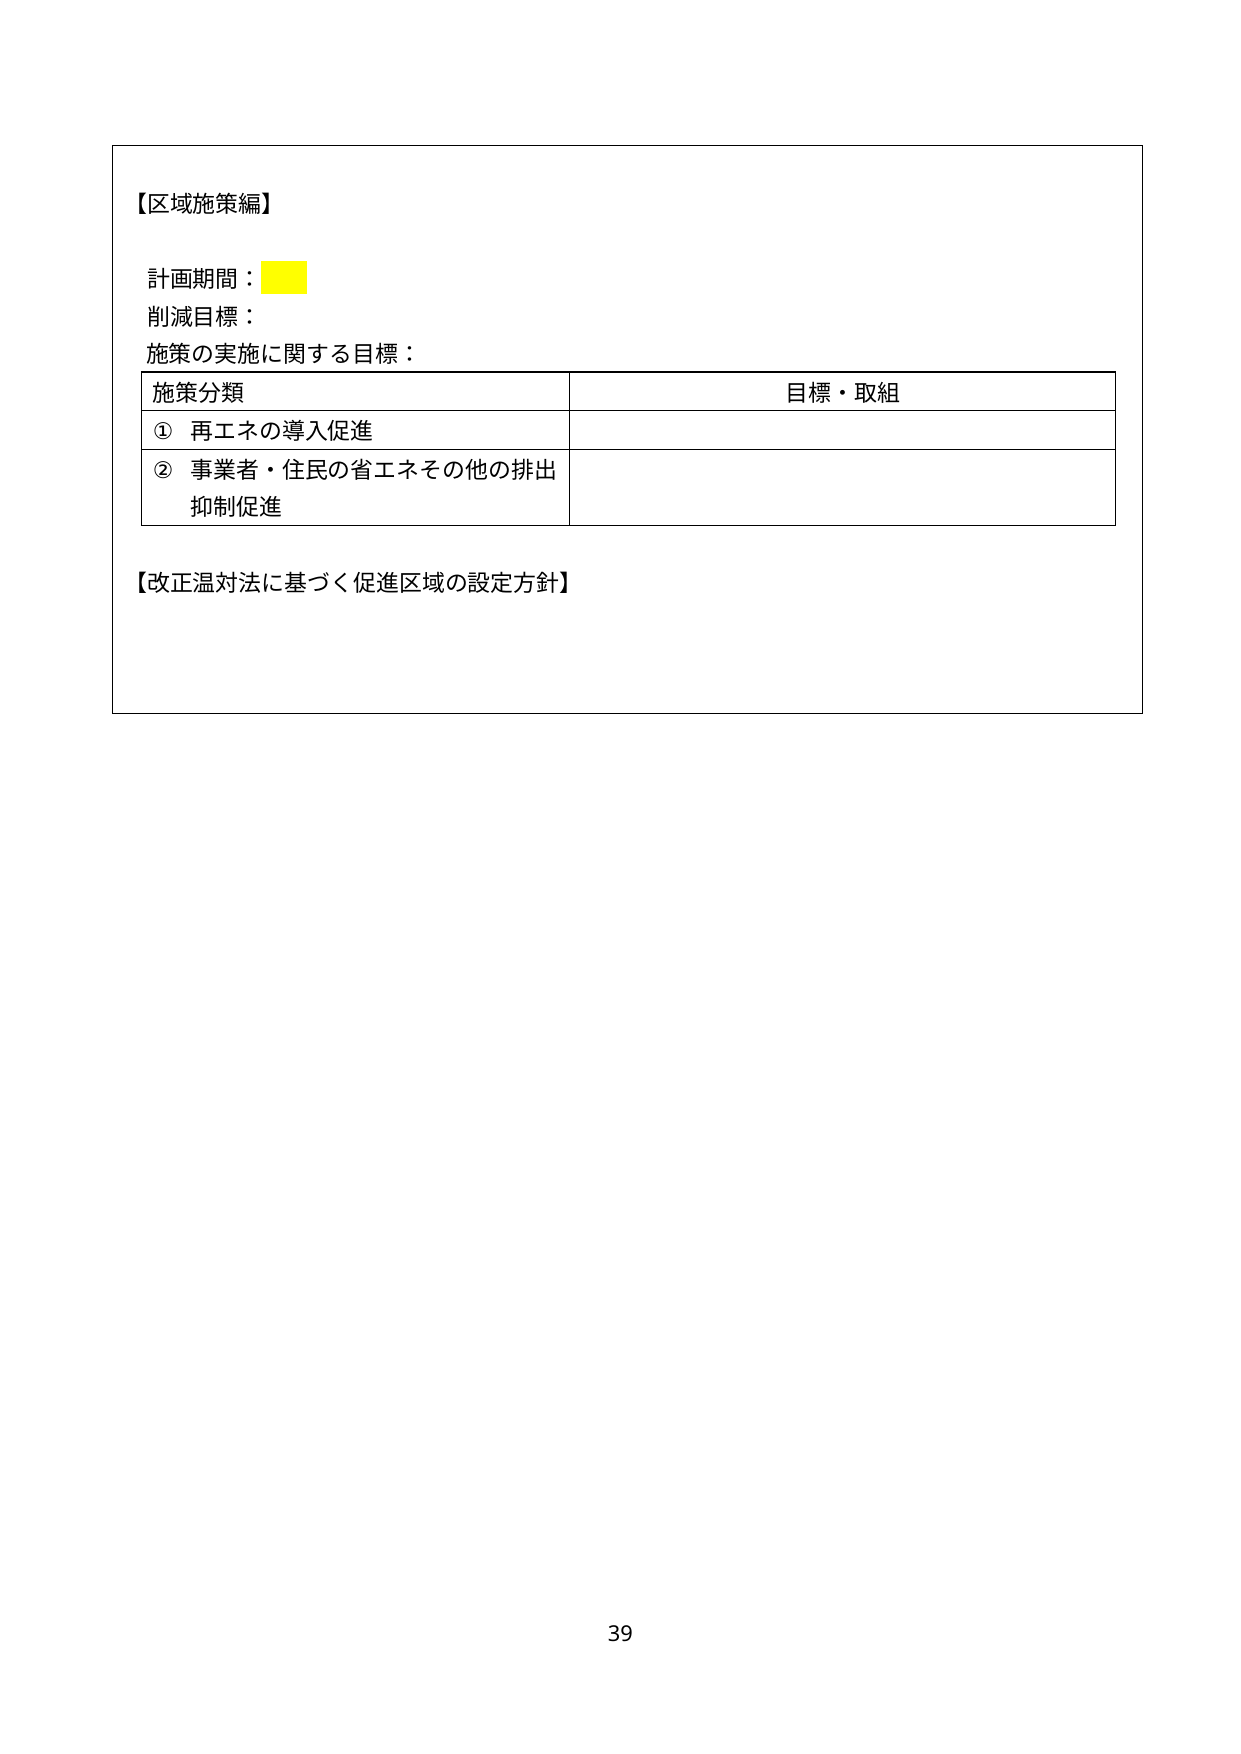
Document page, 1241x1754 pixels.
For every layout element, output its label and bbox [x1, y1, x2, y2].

table_header [113, 146, 1142, 713]
